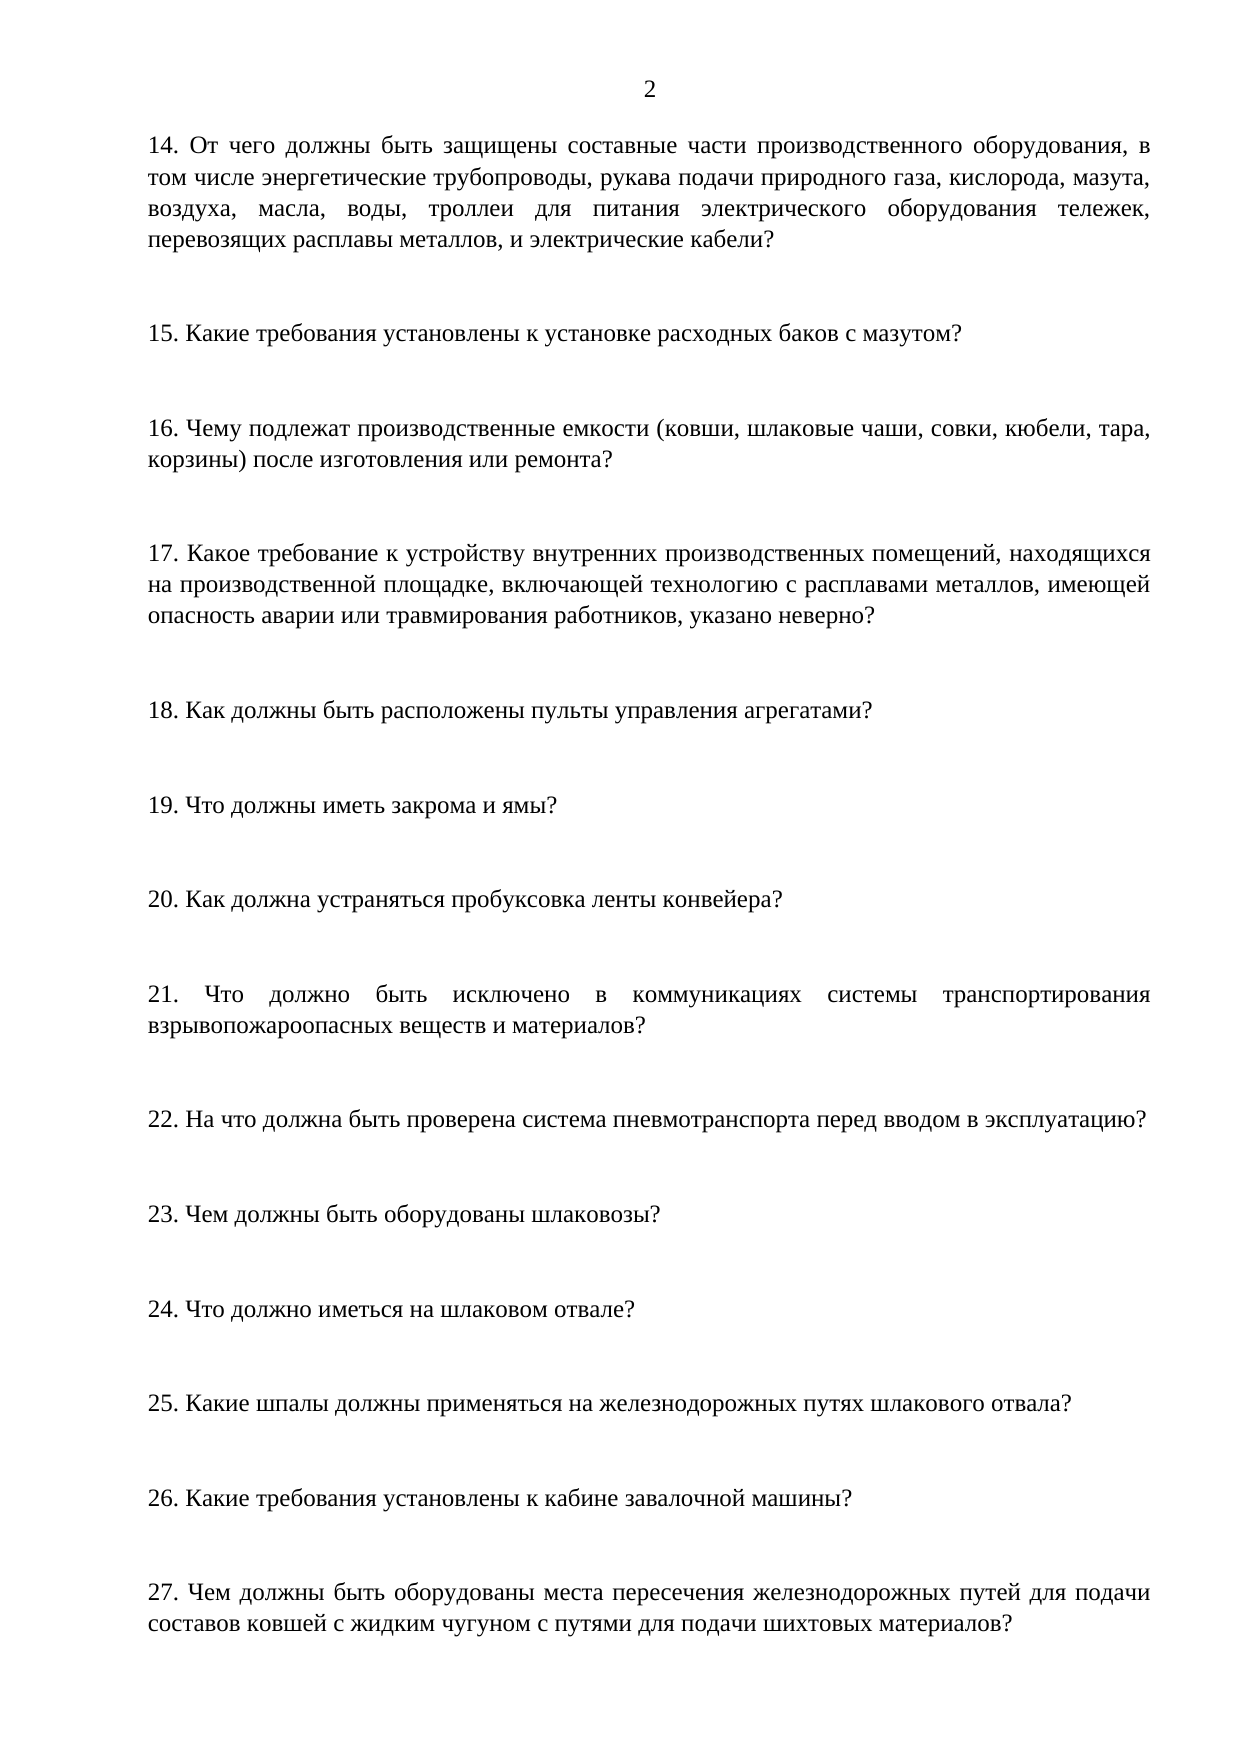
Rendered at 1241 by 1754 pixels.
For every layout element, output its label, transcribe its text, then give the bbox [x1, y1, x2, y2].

text 15. Какие требования установлены к установке расходных баков с мазутом? [148, 318, 1152, 347]
text 18. Как должны быть расположены пульты управления агрегатами? [148, 695, 1152, 724]
text 20. Как должна устраняться пробуксовка ленты конвейера? [148, 884, 1152, 913]
text 23. Чем должны быть оборудованы шлаковозы? [148, 1199, 1152, 1228]
text 16. Чему подлежат производственные емкости (ковши, шлаковые чаши, совки, кюбели, тара, корзины) после изготовления или ремонта? [148, 413, 1152, 473]
text 24. Что должно иметься на шлаковом отвале? [148, 1294, 1152, 1322]
text 21. Что должно быть исключено в коммуникациях системы транспортирования взрывопожароопасных веществ и материалов? [148, 979, 1152, 1039]
text 27. Чем должны быть оборудованы места пересечения железнодорожных путей для подачи составов ковшей с жидким чугуном с путями для подачи шихтовых материалов? [148, 1577, 1152, 1637]
text 19. Что должны иметь закрома и ямы? [148, 790, 1152, 818]
text 25. Какие шпалы должны применяться на железнодорожных путях шлакового отвала? [148, 1388, 1152, 1417]
text 17. Какое требование к устройству внутренних производственных помещений, находящихся на производственной площадке, включающей технологию с расплавами металлов, имеющей опасность аварии или травмирования работников, указано неверно? [148, 538, 1152, 629]
text 14. От чего должны быть защищены составные части производственного оборудования, в том числе энергетические трубопроводы, рукава подачи природного газа, кислорода, мазута, воздуха, масла, воды, троллеи для питания электрического оборудования тележек, перевозящих расплавы металлов, и электрические кабели? [148, 131, 1152, 252]
text 26. Какие требования установлены к кабине завалочной машины? [148, 1483, 1152, 1512]
text 22. На что должна быть проверена система пневмотранспорта перед вводом в эксплуатацию? [148, 1104, 1152, 1133]
